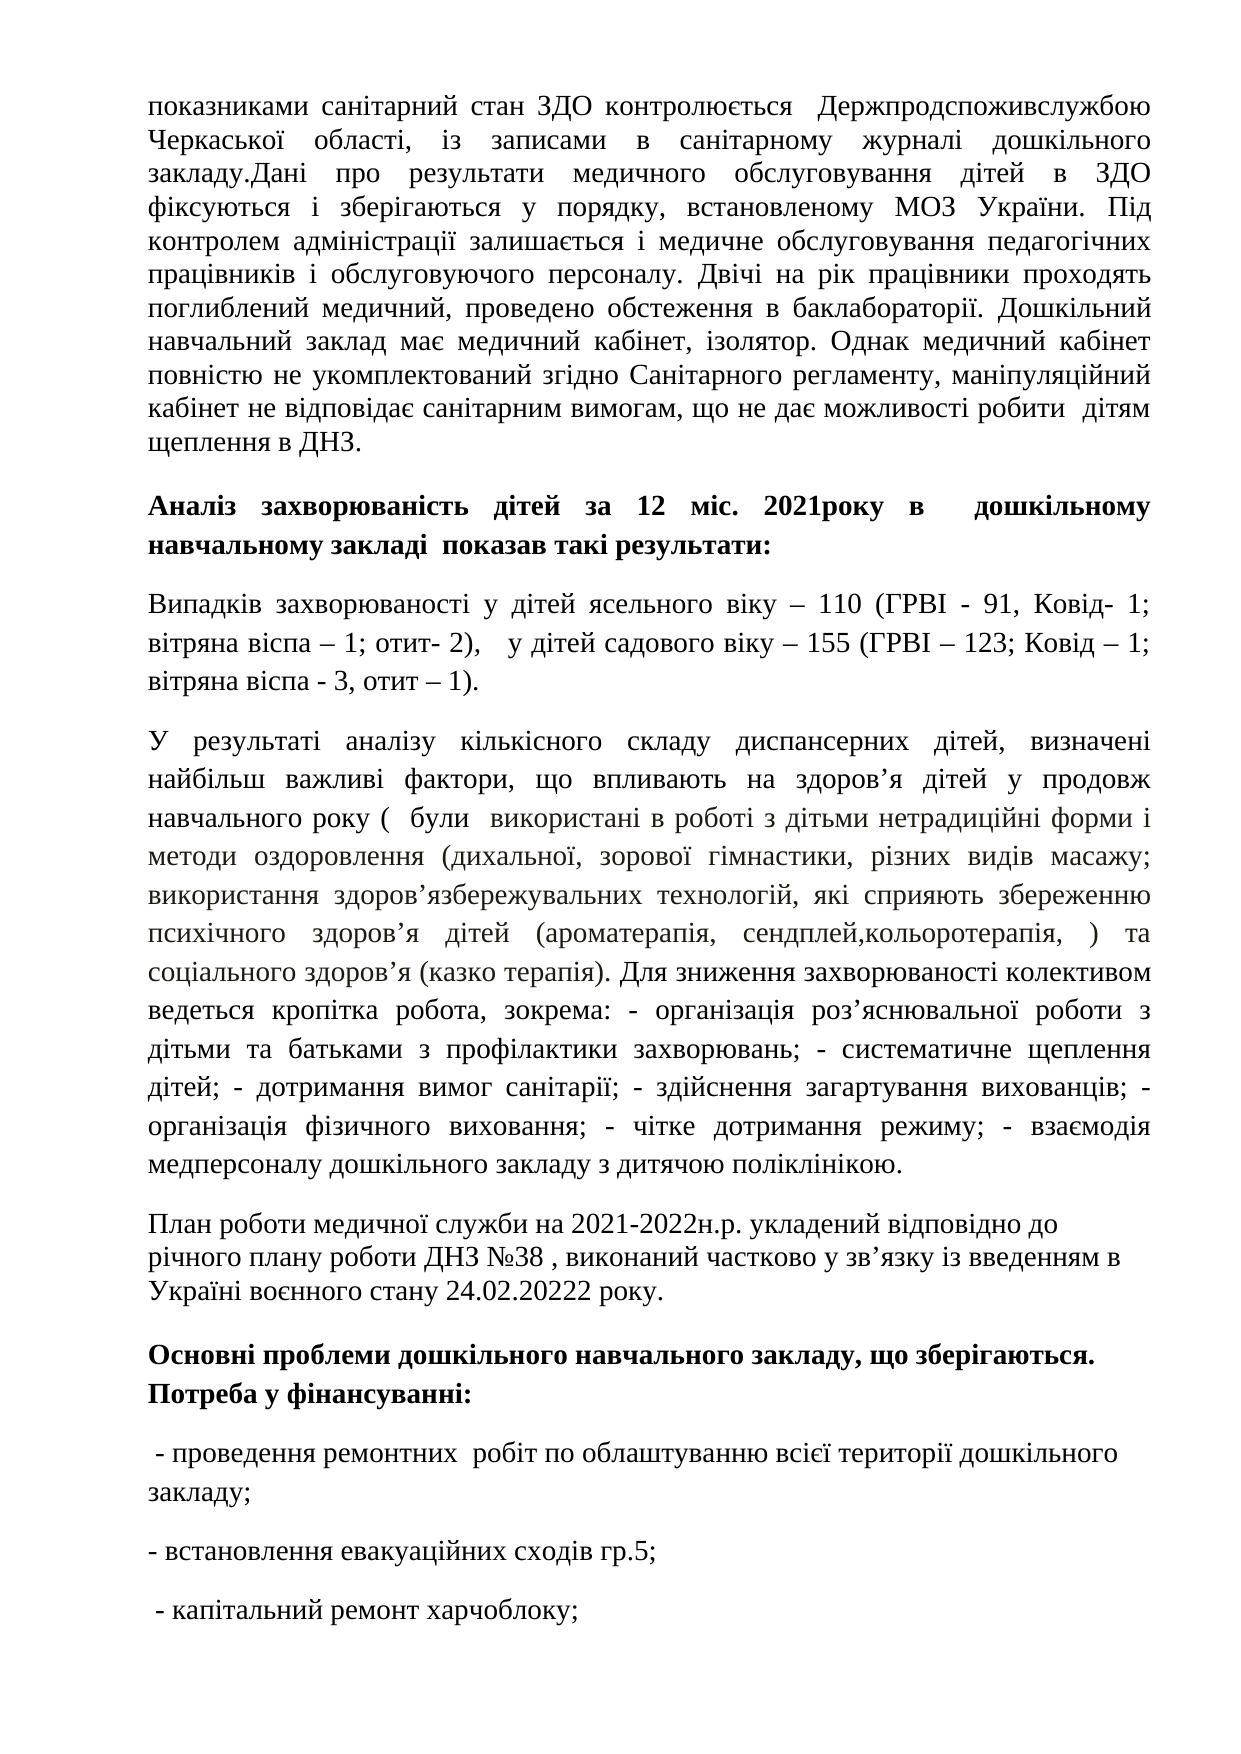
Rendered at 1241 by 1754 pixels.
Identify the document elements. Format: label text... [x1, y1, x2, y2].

text У результаті аналізу кількісного складу диспансерних дітей, визначені найбільш важливі фактори, що впливають на здоров’я дітей у продовж навчального року ( були використані в роботі з дітьми нетрадиційні форми і методи оздоровлення (дихальної, зорової гімнастики, різних видів масажу; використання здоров’язбережувальних технологій, які сприяють збереженню психічного здоров’я дітей (ароматерапія, сендплей,кольоротерапія, ) та соціального здоров’я (казко терапія). Для зниження захворюваності колективом ведеться кропітка робота, зокрема: - організація роз’яснювальної роботи з дітьми та батьками з профілактики захворювань; - систематичне щеплення дітей; - дотримання вимог санітарії; - здійснення загартування вихованців; - організація фізичного виховання; - чітке дотримання режиму; - взаємодія медперсоналу дошкільного закладу з дитячою поліклінікою. [148, 723, 1152, 1180]
text Випадків захворюваності у дітей ясельного віку – 110 (ГРВІ - 91, Ковід- 1; вітряна віспа – 1; отит- 2), у дітей садового віку – 155 (ГРВІ – 123; Ковід – 1; вітряна віспа - 3, отит – 1). [148, 586, 1152, 697]
text Основні проблеми дошкільного навчального закладу, що зберігаються. Потреба у фінансуванні: [148, 1337, 1152, 1409]
text - встановлення евакуаційних сходів гр.5; [148, 1533, 1152, 1567]
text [148, 88, 1152, 457]
text План роботи медичної служби на 2021-2022н.р. укладений відповідно до річного плану роботи ДНЗ №38 , виконаний частково у зв’язку із введенням в Україні воєнного стану 24.02.20222 року. [148, 1206, 1152, 1307]
text Аналіз захворюваність дітей за 12 міс. 2021року в дошкільному навчальному закладі показав такі результати: [148, 488, 1152, 560]
text - капітальний ремонт харчоблоку; [148, 1592, 1152, 1626]
text - проведення ремонтних робіт по облаштуванню всієї території дошкільного закладу; [148, 1435, 1152, 1507]
